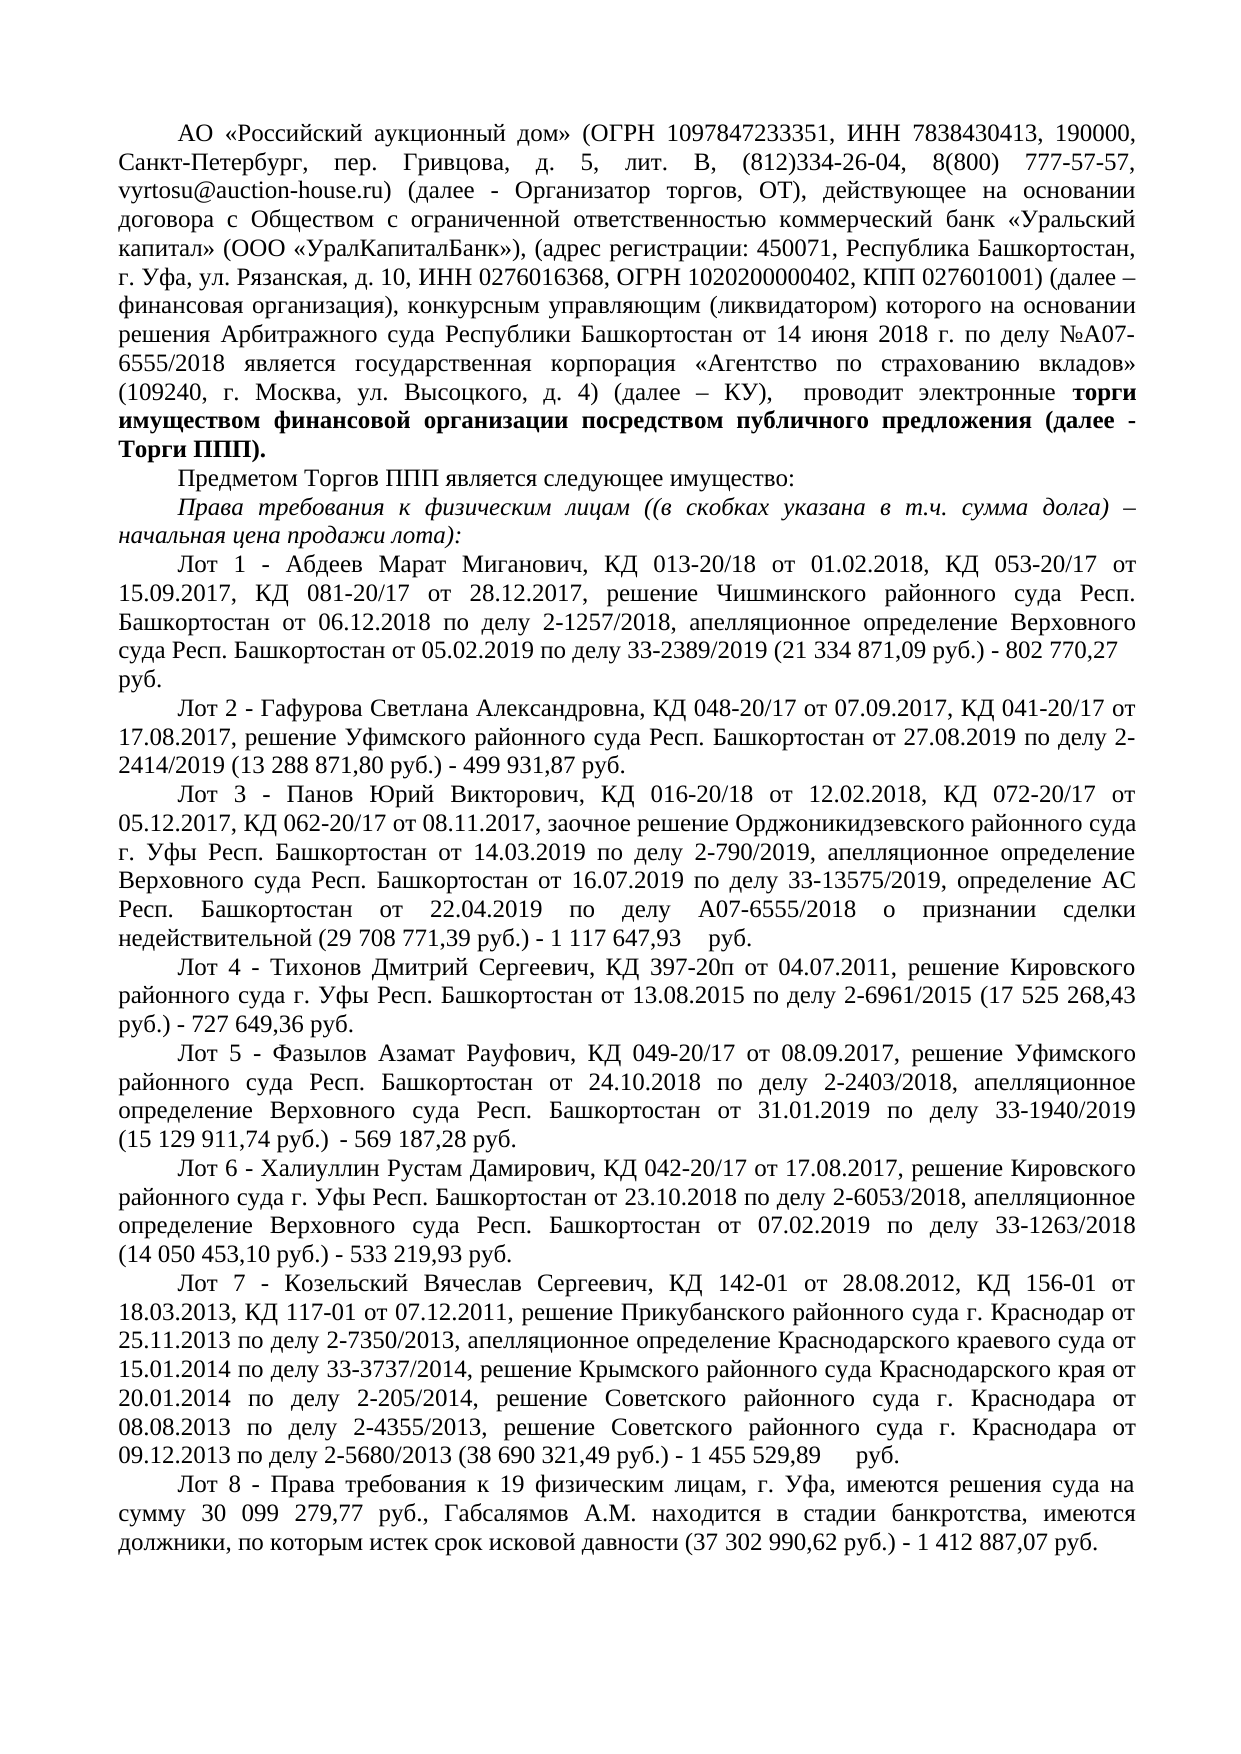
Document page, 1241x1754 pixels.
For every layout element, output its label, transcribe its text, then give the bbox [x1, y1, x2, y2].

text Лот 3 - Панов Юрий Викторович, КД 016-20/18 от 12.02.2018, КД 072-20/17 от 05.12.2017, КД 062-20/17 от 08.11.2017, заочное решение Орджоникидзевского районного суда г. Уфы Респ. Башкортостан от 14.03.2019 по делу 2-790/2019, апелляционное определение Верховного суда Респ. Башкортостан от 16.07.2019 по делу 33-13575/2019, определение АС Респ. Башкортостан от 22.04.2019 по делу А07-6555/2018 о признании сделки недействительной (29 708 771,39 руб.) - 1 117 647,93 руб. [118, 779, 1137, 952]
text АО «Российский аукционный дом» (ОГРН 1097847233351, ИНН 7838430413, 190000, Санкт-Петербург, пер. Гривцова, д. 5, лит. В, (812)334-26-04, 8(800) 777-57-57, vyrtosu@auction-house.ru) (далее - Организатор торгов, ОТ), действующее на основании договора с Обществом с ограниченной ответственностью коммерческий банк «Уральский капитал» (ООО «УралКапиталБанк»), (адрес регистрации: 450071, Республика Башкортостан, г. Уфа, ул. Рязанская, д. 10, ИНН 0276016368, ОГРН 1020200000402, КПП 027601001) (далее – финансовая организация), конкурсным управляющим (ликвидатором) которого на основании решения Арбитражного суда Республики Башкортостан от 14 июня 2018 г. по делу №А07-6555/2018 является государственная корпорация «Агентство по страхованию вкладов» (109240, г. Москва, ул. Высоцкого, д. 4) (далее – КУ), проводит электронные торги имуществом финансовой организации посредством публичного предложения (далее - Торги ППП). [118, 118, 1137, 463]
text Лот 2 - Гафурова Светлана Александровна, КД 048-20/17 от 07.09.2017, КД 041-20/17 от 17.08.2017, решение Уфимского районного суда Респ. Башкортостан от 27.08.2019 по делу 2-2414/2019 (13 288 871,80 руб.) - 499 931,87 руб. [118, 693, 1137, 779]
text Лот 8 - Права требования к 19 физическим лицам, г. Уфа, имеются решения суда на сумму 30 099 279,77 руб., Габсалямов А.М. находится в стадии банкротства, имеются должники, по которым истек срок исковой давности (37 302 990,62 руб.) - 1 412 887,07 руб. [118, 1469, 1137, 1556]
text Лот 1 - Абдеев Марат Миганович, КД 013-20/18 от 01.02.2018, КД 053-20/17 от 15.09.2017, КД 081-20/17 от 28.12.2017, решение Чишминского районного суда Респ. Башкортостан от 06.12.2018 по делу 2-1257/2018, апелляционное определение Верховного суда Респ. Башкортостан от 05.02.2019 по делу 33-2389/2019 (21 334 871,09 руб.) - 802 770,27 руб. [118, 549, 1137, 693]
text Лот 5 - Фазылов Азамат Рауфович, КД 049-20/17 от 08.09.2017, решение Уфимского районного суда Респ. Башкортостан от 24.10.2018 по делу 2-2403/2018, апелляционное определение Верховного суда Респ. Башкортостан от 31.01.2019 по делу 33-1940/2019 (15 129 911,74 руб.) - 569 187,28 руб. [118, 1038, 1137, 1153]
text Права требования к физическим лицам ((в скобках указана в т.ч. сумма долга) – начальная цена продажи лота): [118, 492, 1137, 549]
text Предметом Торгов ППП является следующее имущество: [118, 463, 1137, 492]
text Лот 4 - Тихонов Дмитрий Сергеевич, КД 397-20п от 04.07.2011, решение Кировского районного суда г. Уфы Респ. Башкортостан от 13.08.2015 по делу 2-6961/2015 (17 525 268,43 руб.) - 727 649,36 руб. [118, 952, 1137, 1038]
text Лот 7 - Козельский Вячеслав Сергеевич, КД 142-01 от 28.08.2012, КД 156-01 от 18.03.2013, КД 117-01 от 07.12.2011, решение Прикубанского районного суда г. Краснодар от 25.11.2013 по делу 2-7350/2013, апелляционное определение Краснодарского краевого суда от 15.01.2014 по делу 33-3737/2014, решение Крымского районного суда Краснодарского края от 20.01.2014 по делу 2-205/2014, решение Советского районного суда г. Краснодара от 08.08.2013 по делу 2-4355/2013, решение Советского районного суда г. Краснодара от 09.12.2013 по делу 2-5680/2013 (38 690 321,49 руб.) - 1 455 529,89 руб. [118, 1268, 1137, 1469]
text Лот 6 - Халиуллин Рустам Дамирович, КД 042-20/17 от 17.08.2017, решение Кировского районного суда г. Уфы Респ. Башкортостан от 23.10.2018 по делу 2-6053/2018, апелляционное определение Верховного суда Респ. Башкортостан от 07.02.2019 по делу 33-1263/2018 (14 050 453,10 руб.) - 533 219,93 руб. [118, 1153, 1137, 1268]
